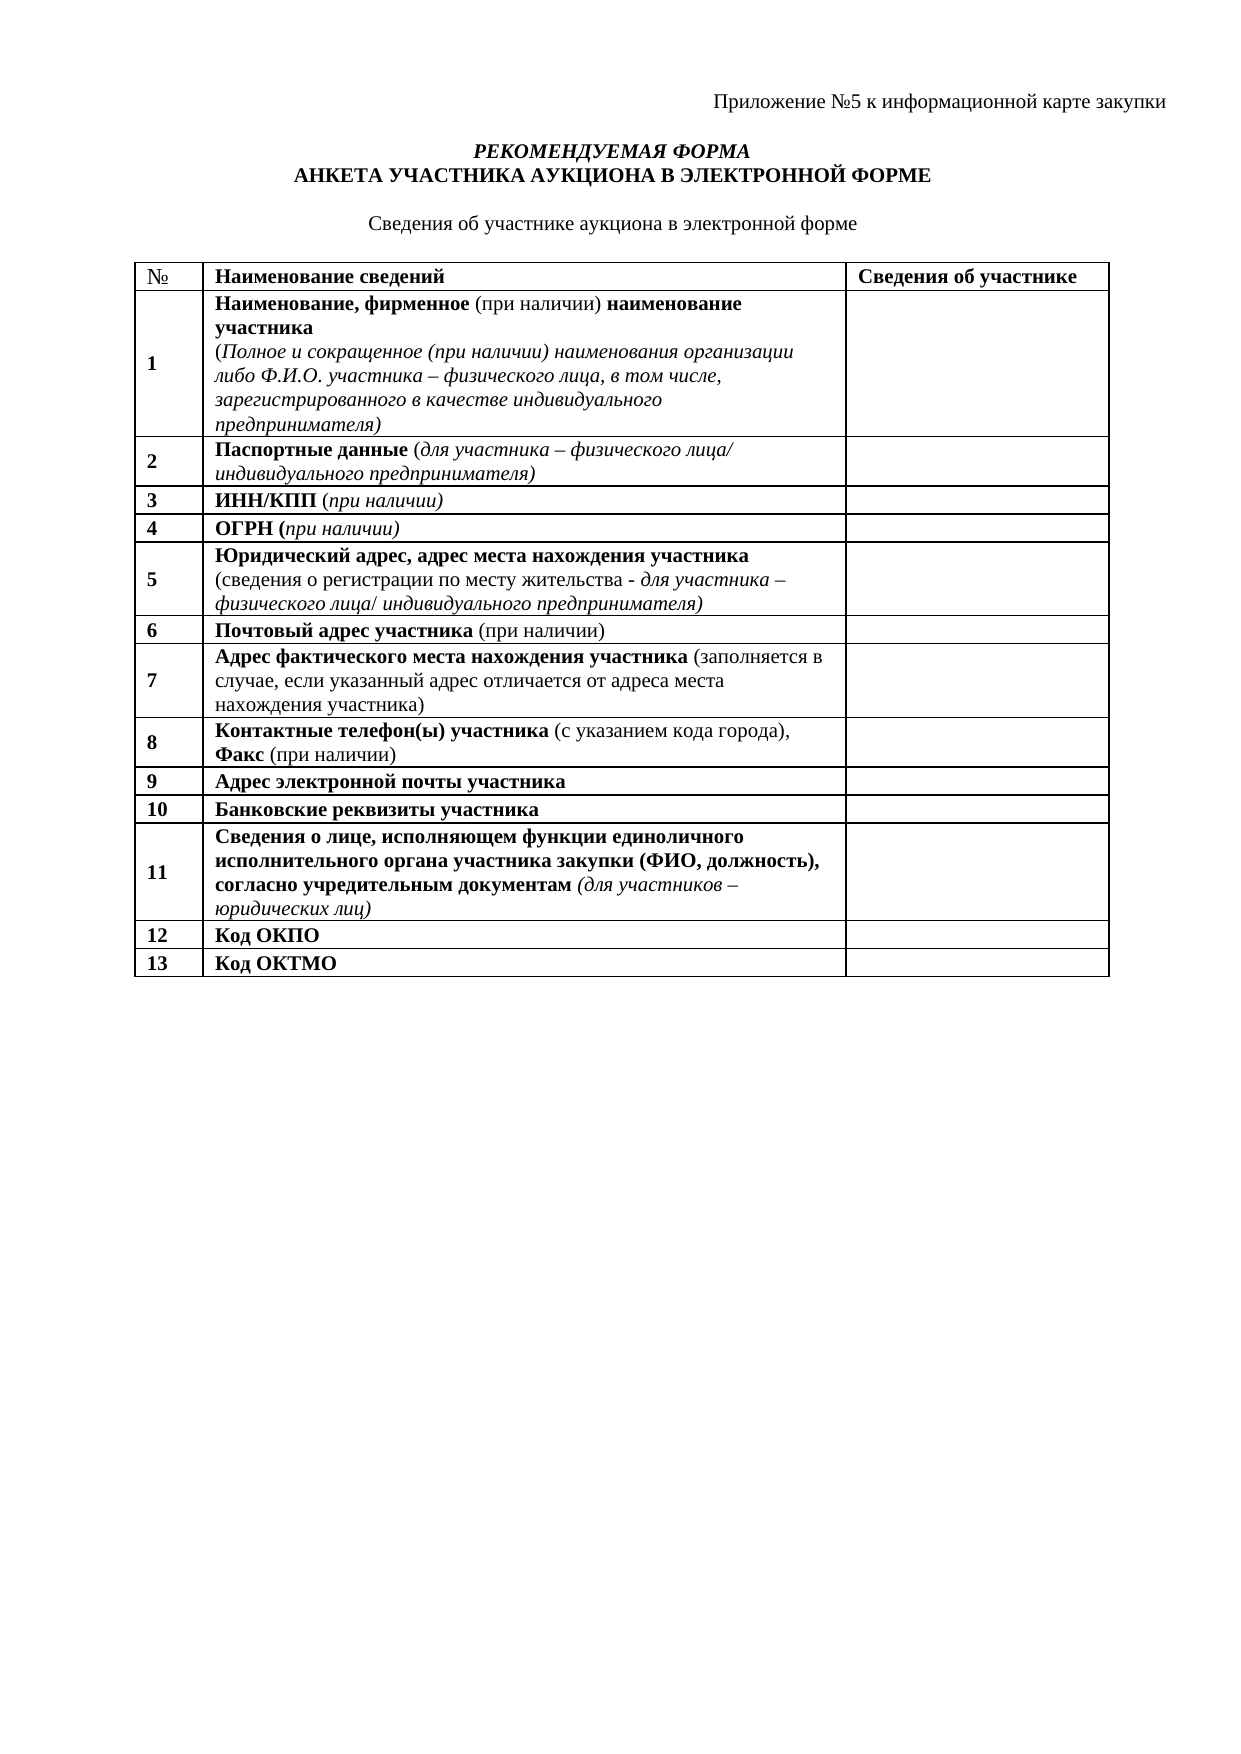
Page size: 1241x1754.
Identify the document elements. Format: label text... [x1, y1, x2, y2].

table_cell 11 [136, 824, 202, 920]
table_cell [847, 768, 1108, 794]
table_cell ИНН/КПП (при наличии) [204, 487, 845, 513]
table_cell 5 [136, 543, 202, 615]
table_cell ОГРН (при наличии) [204, 515, 845, 541]
table_cell Паспортные данные (для участника – физического лица/ индивидуального предпринимателя) [204, 437, 845, 485]
text РЕКОМЕНДУЕМАЯ ФОРМА [59, 139, 1166, 163]
text Приложение №5 к информационной карте закупки [59, 89, 1166, 113]
table_cell Наименование, фирменное (при наличии) наименование участника (Полное и сокращенное (при наличии) наименования организации либо Ф.И.О. участника – физического лица, в том числе, зарегистрированного в качестве индивидуального предпринимателя) [204, 291, 845, 436]
table_cell 7 [136, 644, 202, 716]
table_cell 12 [136, 921, 202, 948]
table_cell [847, 644, 1108, 716]
table_cell 2 [136, 437, 202, 485]
table_header № [136, 263, 202, 289]
table_cell 1 [136, 291, 202, 436]
table_cell Юридический адрес, адрес места нахождения участника (сведения о регистрации по месту жительства - для участника – физического лица/ индивидуального предпринимателя) [204, 543, 845, 615]
table_cell 10 [136, 796, 202, 822]
table_cell [847, 921, 1108, 948]
table_cell Адрес фактического места нахождения участника (заполняется в случае, если указанный адрес отличается от адреса места нахождения участника) [204, 644, 845, 716]
table_cell [847, 487, 1108, 513]
table_cell Почтовый адрес участника (при наличии) [204, 616, 845, 643]
text АНКЕТА УЧАСТНИКА АУКЦИОНА В ЭЛЕКТРОННОЙ ФОРМЕ [59, 163, 1166, 187]
table_cell [847, 543, 1108, 615]
table_cell 8 [136, 718, 202, 766]
table_cell Банковские реквизиты участника [204, 796, 845, 822]
table_cell [847, 616, 1108, 643]
table_cell [847, 291, 1108, 436]
table_cell 9 [136, 768, 202, 794]
table_cell 6 [136, 616, 202, 643]
table_cell [847, 824, 1108, 920]
table_cell Сведения о лице, исполняющем функции единоличного исполнительного органа участника закупки (ФИО, должность), согласно учредительным документам (для участников – юридических лиц) [204, 824, 845, 920]
table_cell Адрес электронной почты участника [204, 768, 845, 794]
table_cell Контактные телефон(ы) участника (с указанием кода города), Факс (при наличии) [204, 718, 845, 766]
table_header Наименование сведений [204, 263, 845, 289]
table_cell Код ОКПО [204, 921, 845, 948]
table_cell 3 [136, 487, 202, 513]
table_cell 13 [136, 949, 202, 976]
table_cell Код ОКТМО [204, 949, 845, 976]
table_cell [847, 437, 1108, 485]
table_header Сведения об участнике [847, 263, 1108, 289]
text Сведения об участнике аукциона в электронной форме [59, 211, 1166, 235]
table_cell [847, 949, 1108, 976]
table_cell 4 [136, 515, 202, 541]
table_cell [847, 718, 1108, 766]
table_cell [847, 796, 1108, 822]
table_cell [847, 515, 1108, 541]
